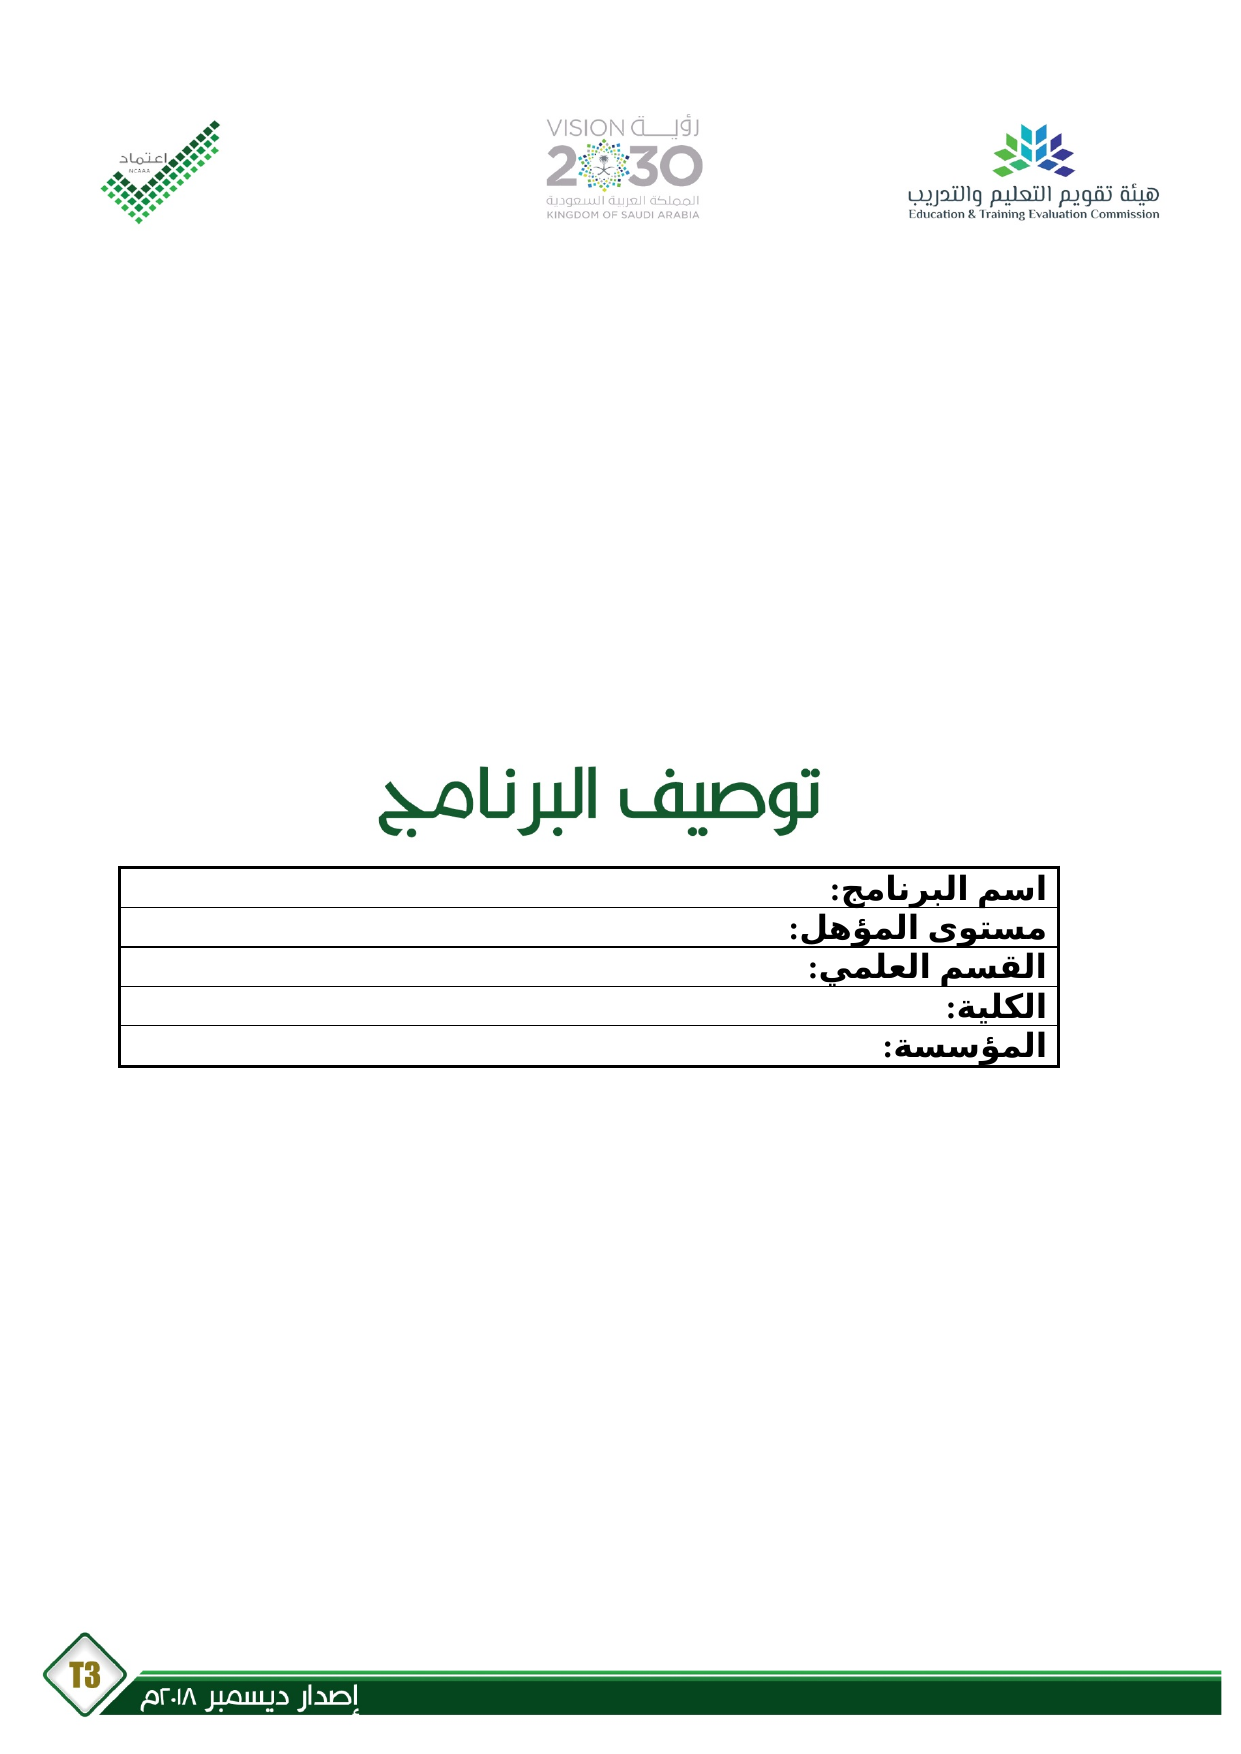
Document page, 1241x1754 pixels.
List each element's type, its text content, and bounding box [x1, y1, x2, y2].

table_cell مستوى المؤهل: [121, 908, 1057, 946]
picture [10, 12, 1222, 1726]
table_header اسم البرنامج: [121, 869, 1057, 907]
table_cell الكلية: [121, 987, 1057, 1025]
table_cell المؤسسة: [121, 1026, 1057, 1064]
table_cell القسم العلمي: [121, 948, 1057, 986]
